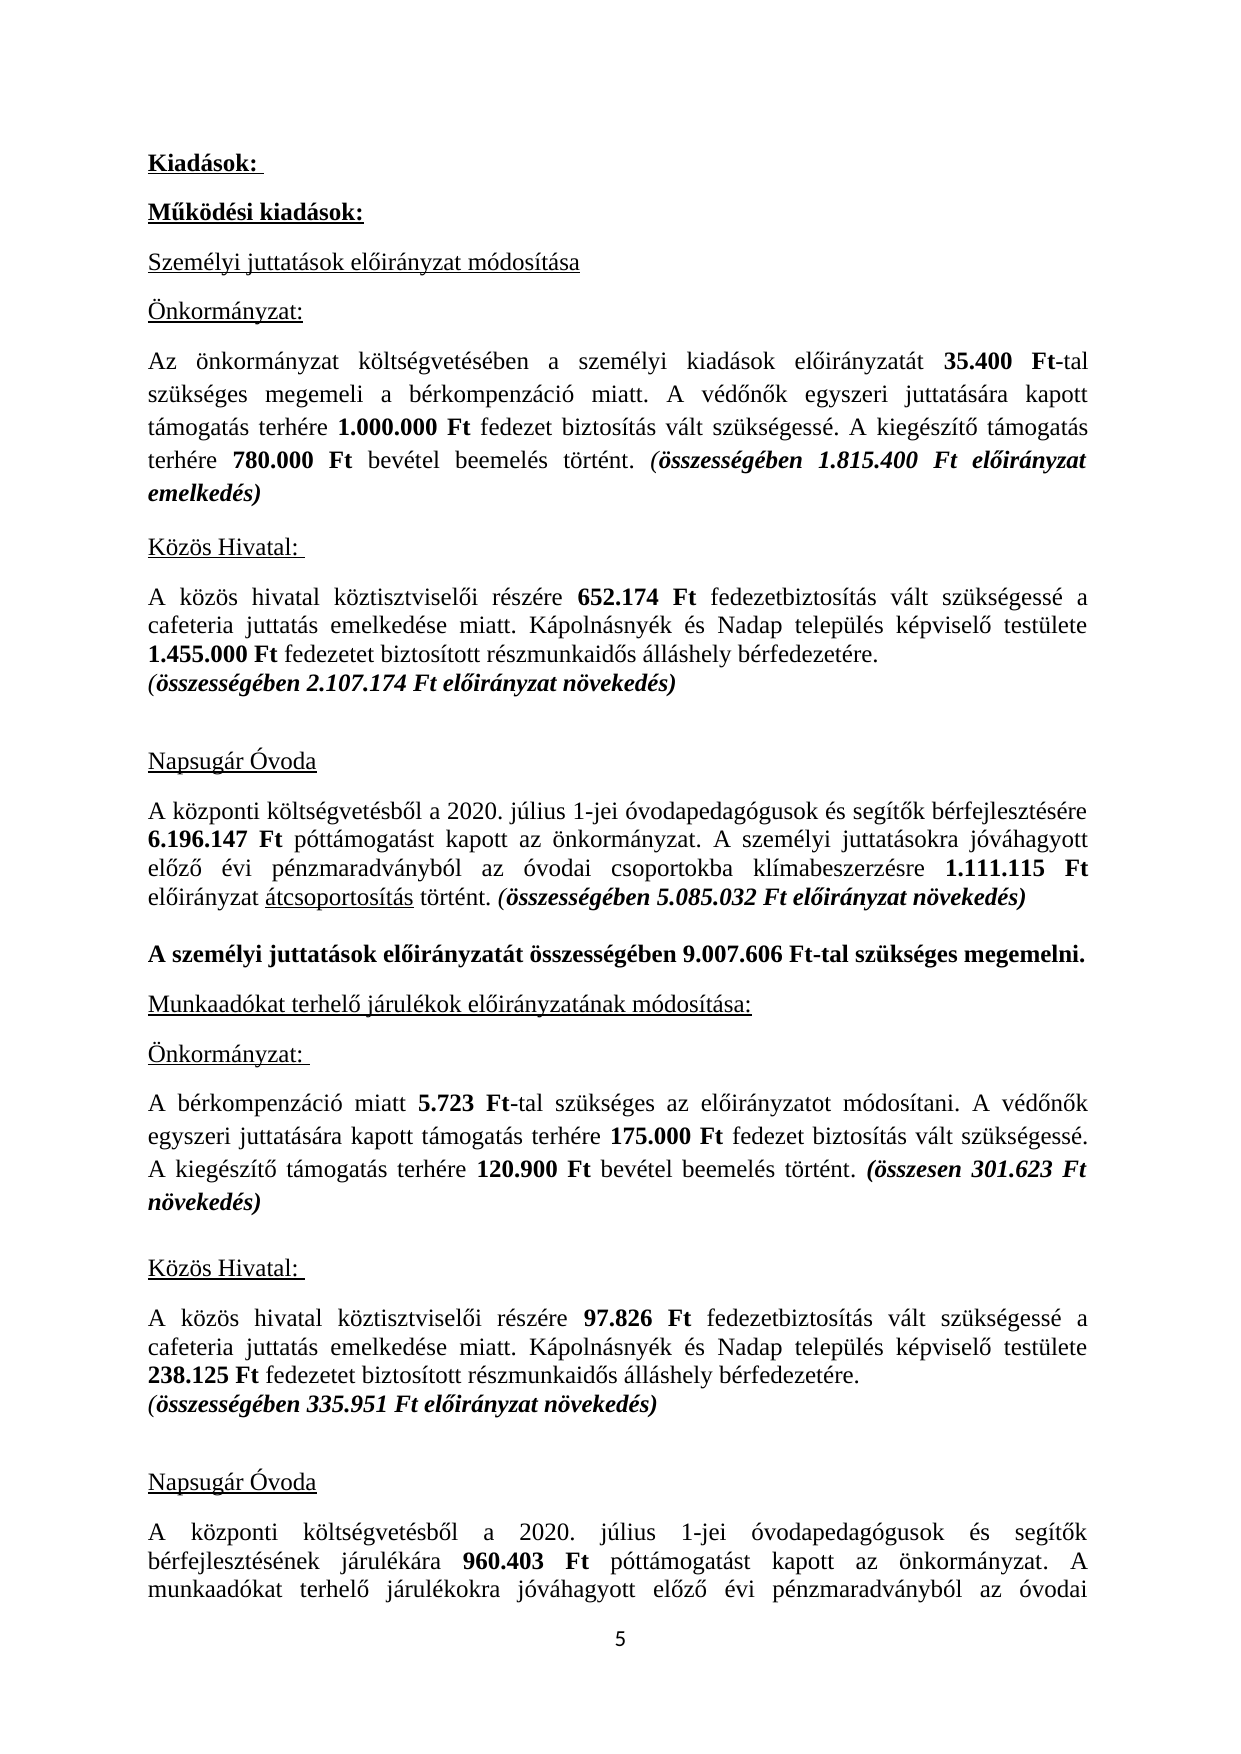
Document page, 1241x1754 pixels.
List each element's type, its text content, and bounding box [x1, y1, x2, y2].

text Napsugár Óvoda [148, 1467, 1092, 1496]
text Munkaadókat terhelő járulékok előirányzatának módosítása: [148, 989, 1092, 1018]
text Az önkormányzat költségvetésében a személyi kiadások előirányzatát 35.400 Ft-tal szükséges megemeli a bérkompenzáció miatt. A védőnők egyszeri juttatására kapott támogatás terhére 1.000.000 Ft fedezet biztosítás vált szükségessé. A kiegészítő támogatás terhére 780.000 Ft bevétel beemelés történt. (összességében 1.815.400 Ft előirányzat emelkedés) [148, 346, 1088, 507]
text Működési kiadások: [148, 197, 1092, 226]
text Közös Hivatal: [148, 532, 1088, 561]
text Kiadások: [148, 148, 1092, 176]
text Önkormányzat: [148, 296, 1088, 325]
text (összességében 2.107.174 Ft előirányzat növekedés) [148, 668, 1088, 697]
text (összességében 335.951 Ft előirányzat növekedés) [148, 1389, 1088, 1418]
text A bérkompenzáció miatt 5.723 Ft-tal szükséges az előirányzatot módosítani. A védőnők egyszeri juttatására kapott támogatás terhére 175.000 Ft fedezet biztosítás vált szükségessé. A kiegészítő támogatás terhére 120.900 Ft bevétel beemelés történt. (összesen 301.623 Ft növekedés) [148, 1088, 1088, 1216]
text Napsugár Óvoda [148, 746, 1088, 775]
text Önkormányzat: [148, 1039, 1092, 1067]
text A közös hivatal köztisztviselői részére 652.174 Ft fedezetbiztosítás vált szükségessé a cafeteria juttatás emelkedése miatt. Kápolnásnyék és Nadap település képviselő testülete 1.455.000 Ft fedezetet biztosított részmunkaidős álláshely bérfedezetére. [148, 582, 1088, 668]
text Közös Hivatal: [148, 1253, 1088, 1282]
text A személyi juttatások előirányzatát összességében 9.007.606 Ft-tal szükséges megemelni. [148, 939, 1088, 968]
text Személyi juttatások előirányzat módosítása [148, 247, 1088, 276]
text A közös hivatal köztisztviselői részére 97.826 Ft fedezetbiztosítás vált szükségessé a cafeteria juttatás emelkedése miatt. Kápolnásnyék és Nadap település képviselő testülete 238.125 Ft fedezetet biztosított részmunkaidős álláshely bérfedezetére. [148, 1303, 1088, 1389]
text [148, 1517, 1088, 1603]
text A központi költségvetésből a 2020. július 1-jei óvodapedagógusok és segítők bérfejlesztésére 6.196.147 Ft póttámogatást kapott az önkormányzat. A személyi juttatásokra jóváhagyott előző évi pénzmaradványból az óvodai csoportokba klímabeszerzésre 1.111.115 Ft előirányzat átcsoportosítás történt. (összességében 5.085.032 Ft előirányzat növekedés) [148, 796, 1088, 911]
